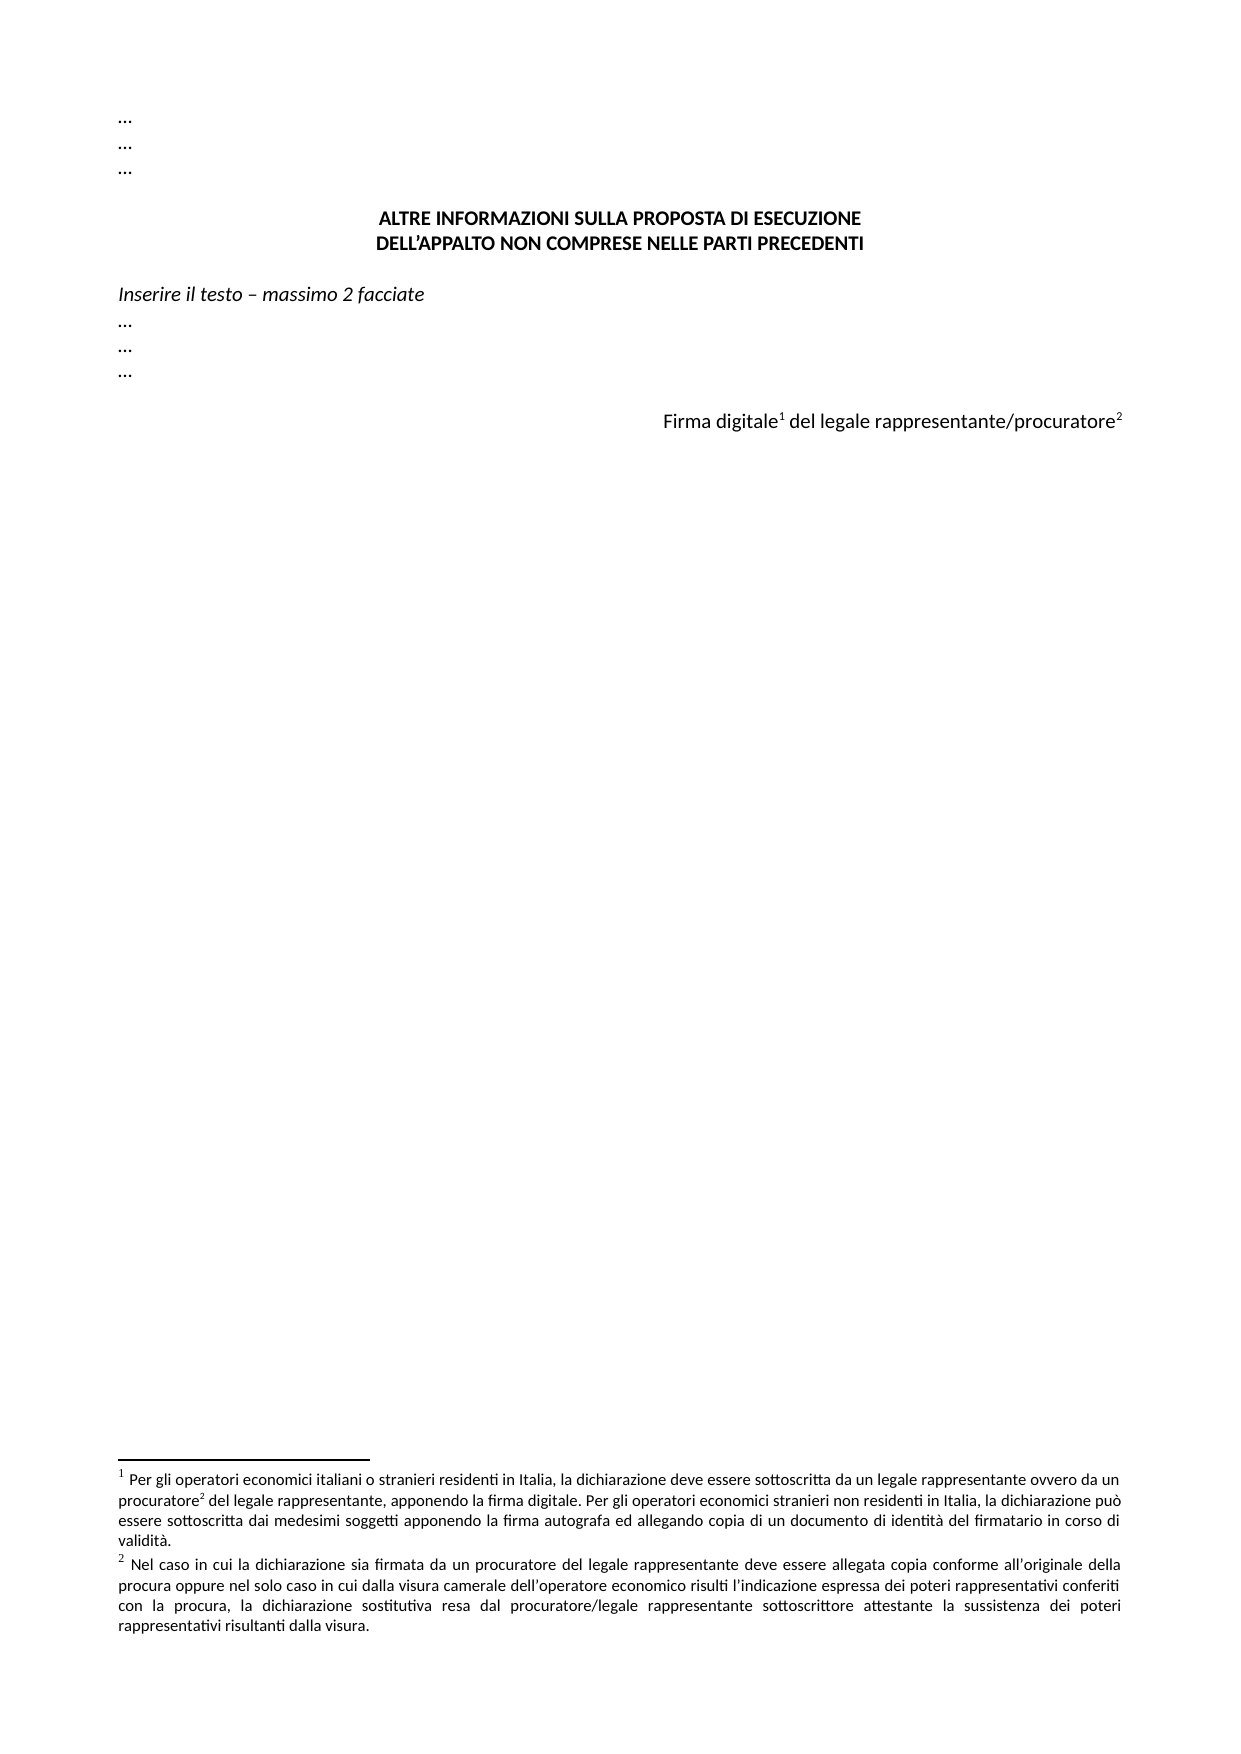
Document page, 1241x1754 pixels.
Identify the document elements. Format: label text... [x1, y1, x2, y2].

text … [118, 358, 1122, 383]
text Firma digitale del legale rappresentante/procuratore [118, 408, 1122, 434]
text … [118, 332, 1122, 358]
text … [118, 129, 1122, 154]
text ALTRE INFORMAZIONI SULLA PROPOSTA DI ESECUZIONE [118, 205, 1122, 231]
text … [118, 154, 1122, 180]
text … [118, 307, 1122, 332]
text Inserire il testo – massimo 2 facciate [118, 281, 1122, 307]
text DELL’APPALTO NON COMPRESE NELLE PARTI PRECEDENTI [118, 231, 1122, 256]
text … [118, 103, 1122, 129]
